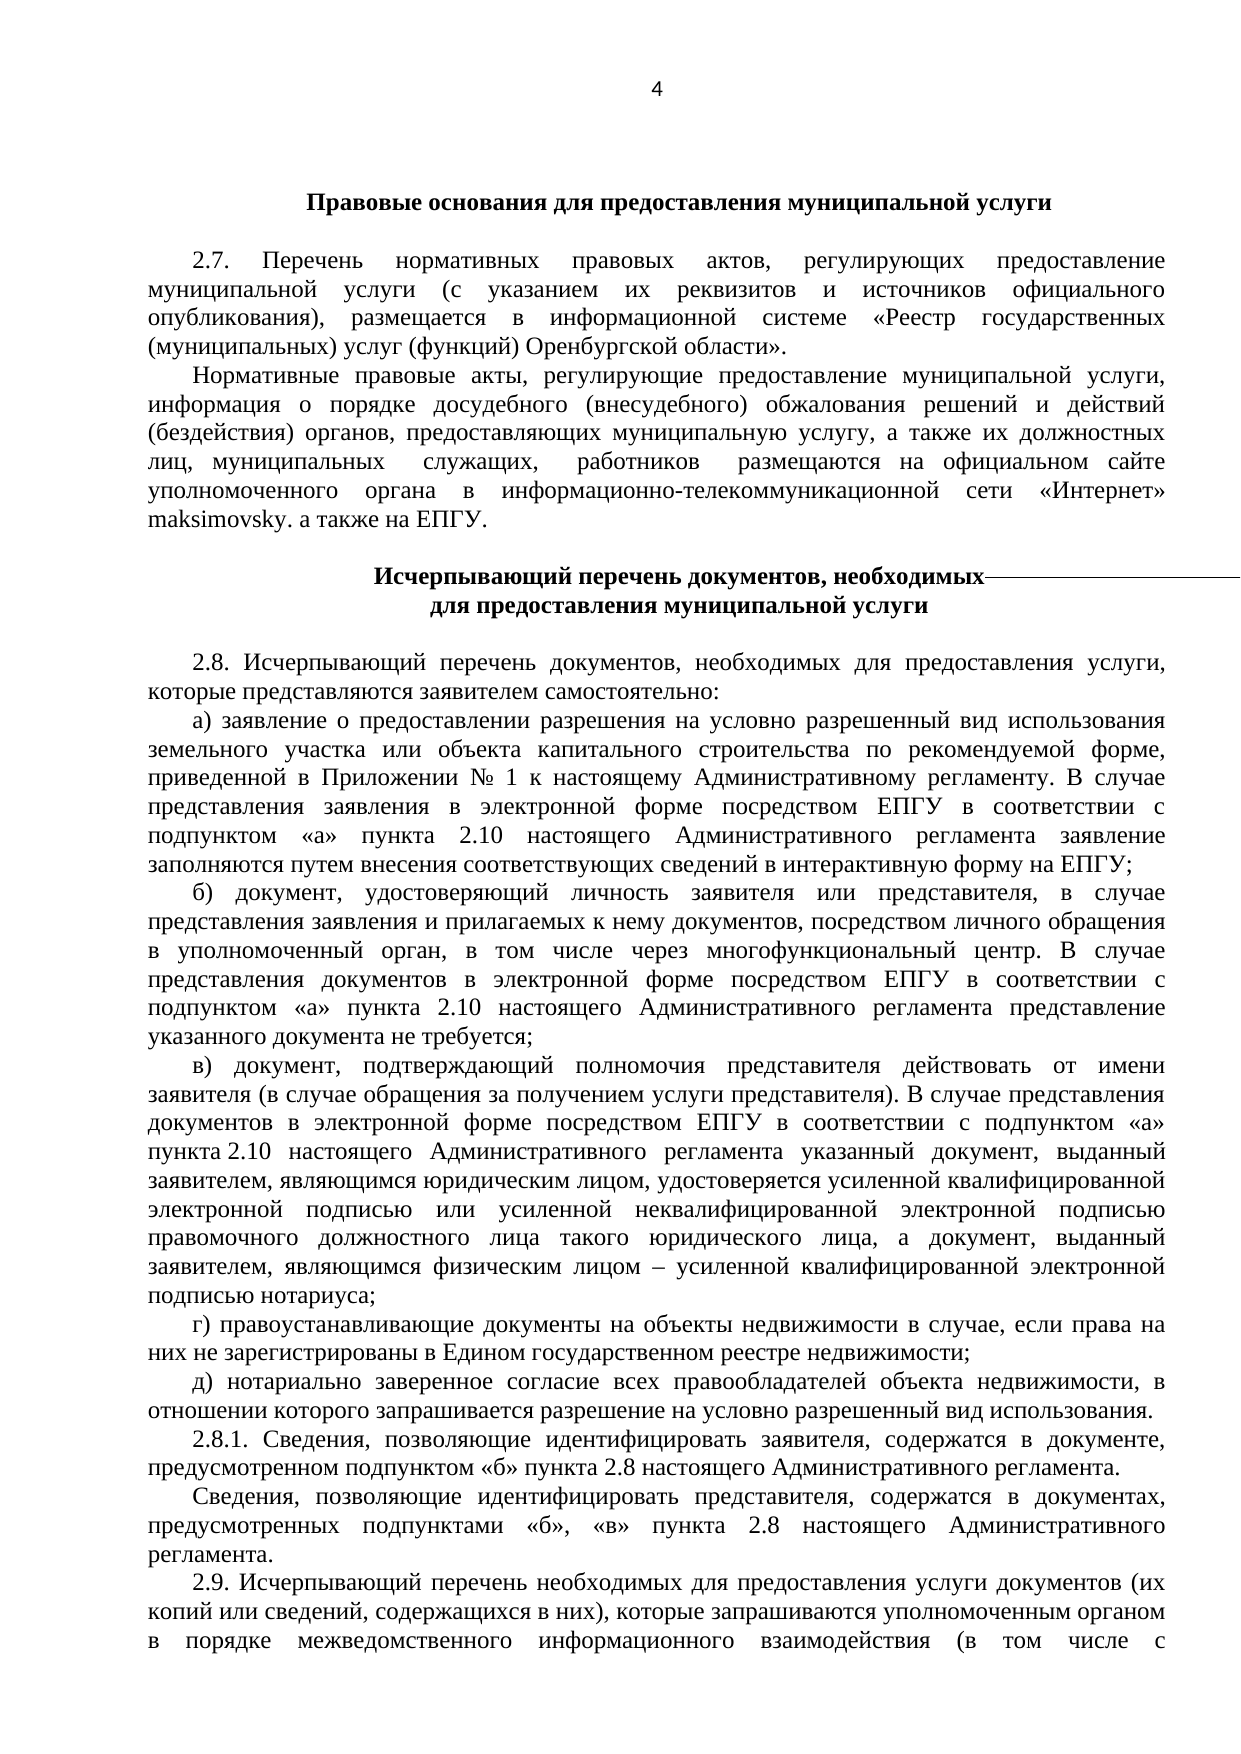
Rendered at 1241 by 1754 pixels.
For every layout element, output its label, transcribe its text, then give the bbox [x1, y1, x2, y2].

text г) правоустанавливающие документы на объекты недвижимости в случае, если права на них не зарегистрированы в Едином государственном реестре недвижимости; [148, 1309, 1166, 1366]
text 2.8. Исчерпывающий перечень документов, необходимых для предоставления услуги, которые представляются заявителем самостоятельно: [148, 647, 1166, 705]
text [148, 1567, 1166, 1654]
text для предоставления муниципальной услуги [148, 590, 1166, 619]
text а) заявление о предоставлении разрешения на условно разрешенный вид использования земельного участка или объекта капитального строительства по рекомендуемой форме, приведенной в Приложении № 1 к настоящему Административному регламенту. В случае представления заявления в электронной форме посредством ЕПГУ в соответствии с подпунктом «а» пункта 2.10 настоящего Административного регламента заявление заполняются путем внесения соответствующих сведений в интерактивную форму на ЕПГУ; [148, 705, 1166, 877]
text б) документ, удостоверяющий личность заявителя или представителя, в случае представления заявления и прилагаемых к нему документов, посредством личного обращения в уполномоченный орган, в том числе через многофункциональный центр. В случае представления документов в электронной форме посредством ЕПГУ в соответствии с подпунктом «а» пункта 2.10 настоящего Административного регламента представление указанного документа не требуется; [148, 877, 1166, 1050]
text д) нотариально заверенное согласие всех правообладателей объекта недвижимости, в отношении которого запрашивается разрешение на условно разрешенный вид использования. [148, 1366, 1166, 1424]
text Нормативные правовые акты, регулирующие предоставление муниципальной услуги, информация о порядке досудебного (внесудебного) обжалования решений и действий (бездействия) органов, предоставляющих муниципальную услугу, а также их должностных лиц, муниципальных служащих, работников размещаются на официальном сайте уполномоченного органа в информационно-телекоммуникационной сети «Интернет» maksimovsky. а также на ЕПГУ. [148, 360, 1166, 532]
text 2.8.1. Сведения, позволяющие идентифицировать заявителя, содержатся в документе, предусмотренном подпунктом «б» пункта 2.8 настоящего Административного регламента. [148, 1424, 1166, 1481]
text в) документ, подтверждающий полномочия представителя действовать от имени заявителя (в случае обращения за получением услуги представителя). В случае представления документов в электронной форме посредством ЕПГУ в соответствии с подпунктом «а» пункта 2.10 настоящего Административного регламента указанный документ, выданный заявителем, являющимся юридическим лицом, удостоверяется усиленной квалифицированной электронной подписью или усиленной неквалифицированной электронной подписью правомочного должностного лица такого юридического лица, а документ, выданный заявителем, являющимся физическим лицом – усиленной квалифицированной электронной подписью нотариуса; [148, 1050, 1166, 1309]
text Исчерпывающий перечень документов, необходимых [148, 561, 1166, 590]
text Правовые основания для предоставления муниципальной услуги [148, 187, 1166, 216]
text 2.7. Перечень нормативных правовых актов, регулирующих предоставление муниципальной услуги (с указанием их реквизитов и источников официального опубликования), размещается в информационной системе «Реестр государственных (муниципальных) услуг (функций) Оренбургской области». [148, 245, 1166, 360]
text Сведения, позволяющие идентифицировать представителя, содержатся в документах, предусмотренных подпунктами «б», «в» пункта 2.8 настоящего Административного регламента. [148, 1481, 1166, 1567]
